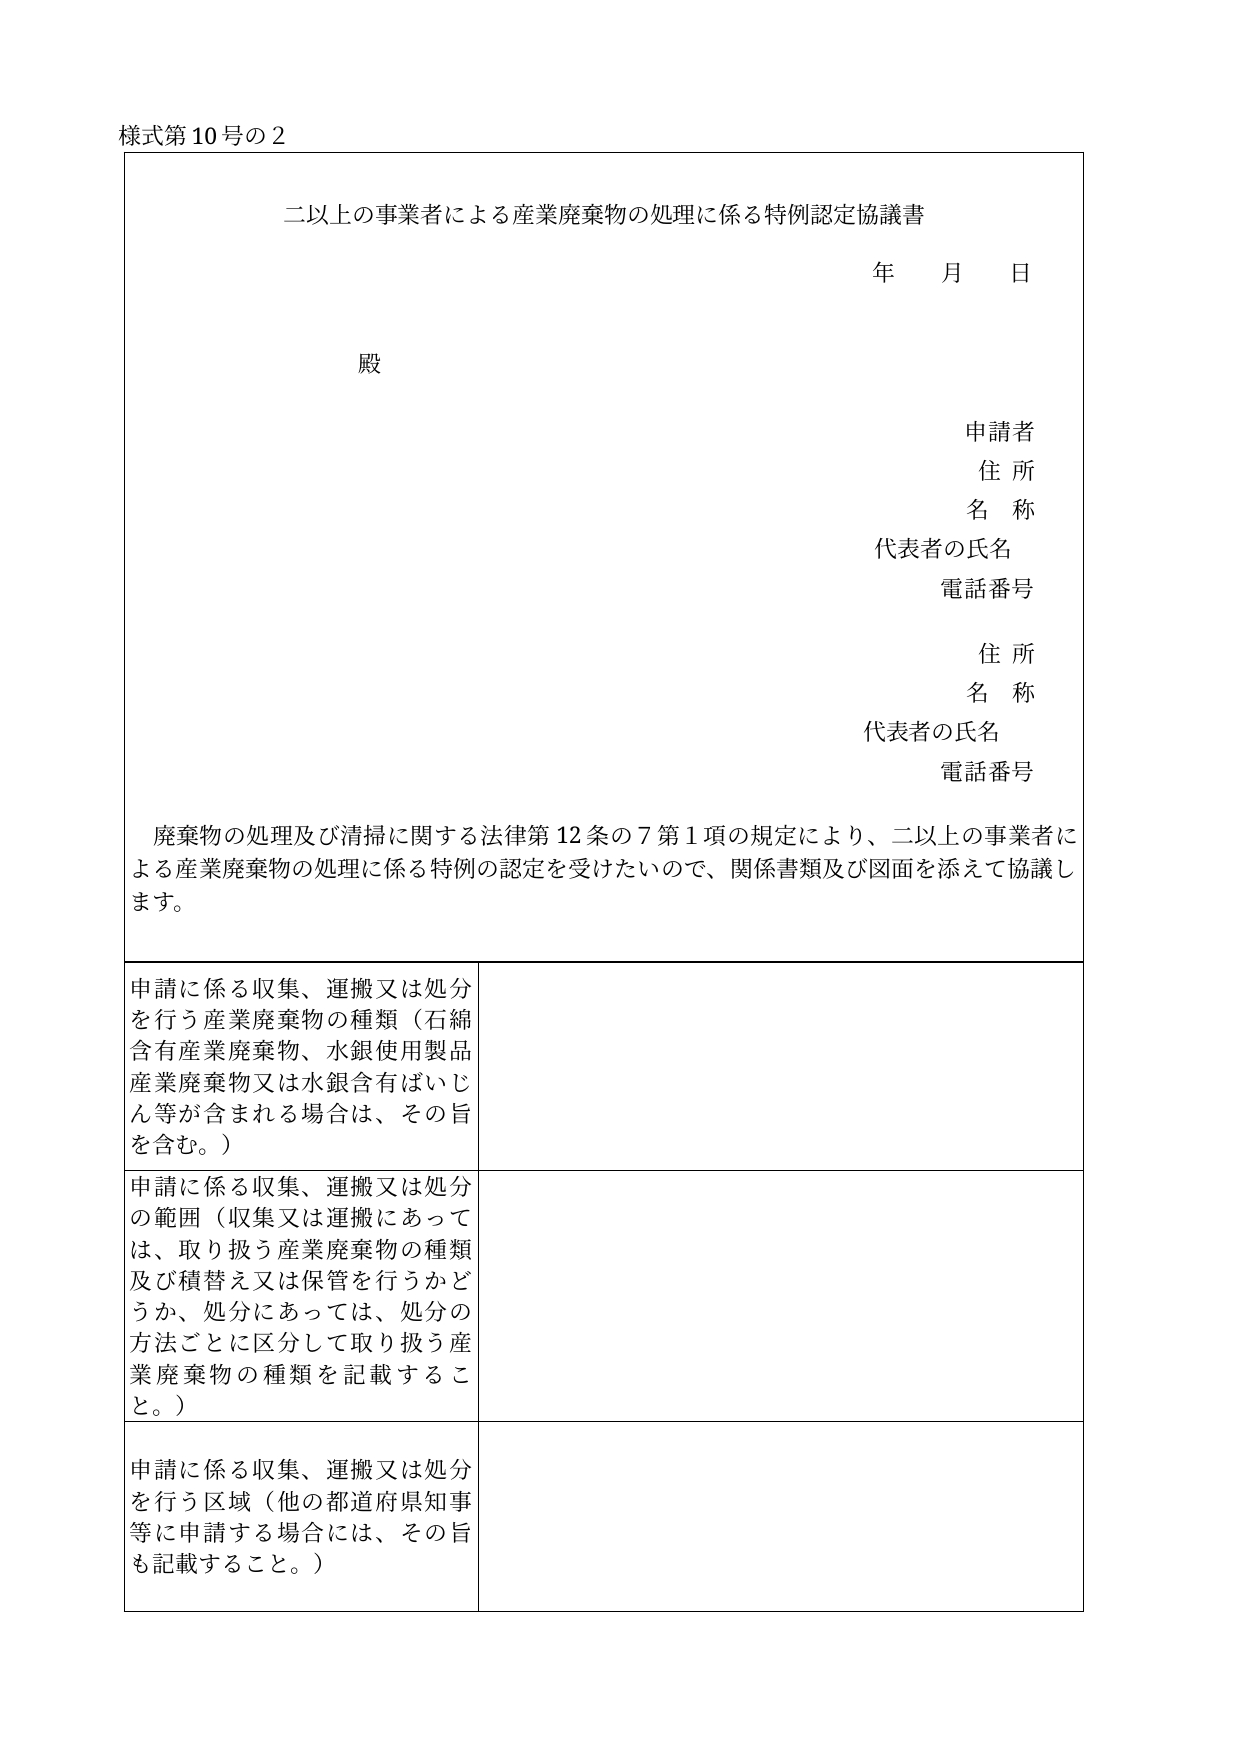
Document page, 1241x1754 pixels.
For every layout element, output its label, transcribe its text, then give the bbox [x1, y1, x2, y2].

table_cell [479, 1422, 1083, 1611]
table_cell [479, 1171, 1083, 1421]
table_cell [479, 963, 1083, 1169]
table_cell 申請に係る収集、運搬又は処分を行う産業廃棄物の種類（石綿含有産業廃棄物、水銀使用製品産業廃棄物又は水銀含有ばいじん等が含まれる場合は、その旨を含む。） [125, 963, 478, 1169]
table_cell 申請に係る収集、運搬又は処分の範囲（収集又は運搬にあっては、取り扱う産業廃棄物の種類及び積替え又は保管を行うかどうか、処分にあっては、処分の方法ごとに区分して取り扱う産業廃棄物の種類を記載すること。） [125, 1171, 478, 1421]
text 様式第10号の２ [118, 118, 1122, 152]
table_header 二以上の事業者による産業廃棄物の処理に係る特例認定協議書 年 月 日 殿 申請者 住所 名 称 代表者の氏名 電話番号 住所 名 称 代表者の氏名 電話番号 廃棄物の処理及び清掃に関する法律第12条の７第１項の規定により、二以上の事業者による産業廃棄物の処理に係る特例の認定を受けたいので、関係書類及び図面を添えて協議します。 [125, 153, 1083, 961]
table_cell 申請に係る収集、運搬又は処分を行う区域（他の都道府県知事等に申請する場合には、その旨も記載すること。） [125, 1422, 478, 1611]
